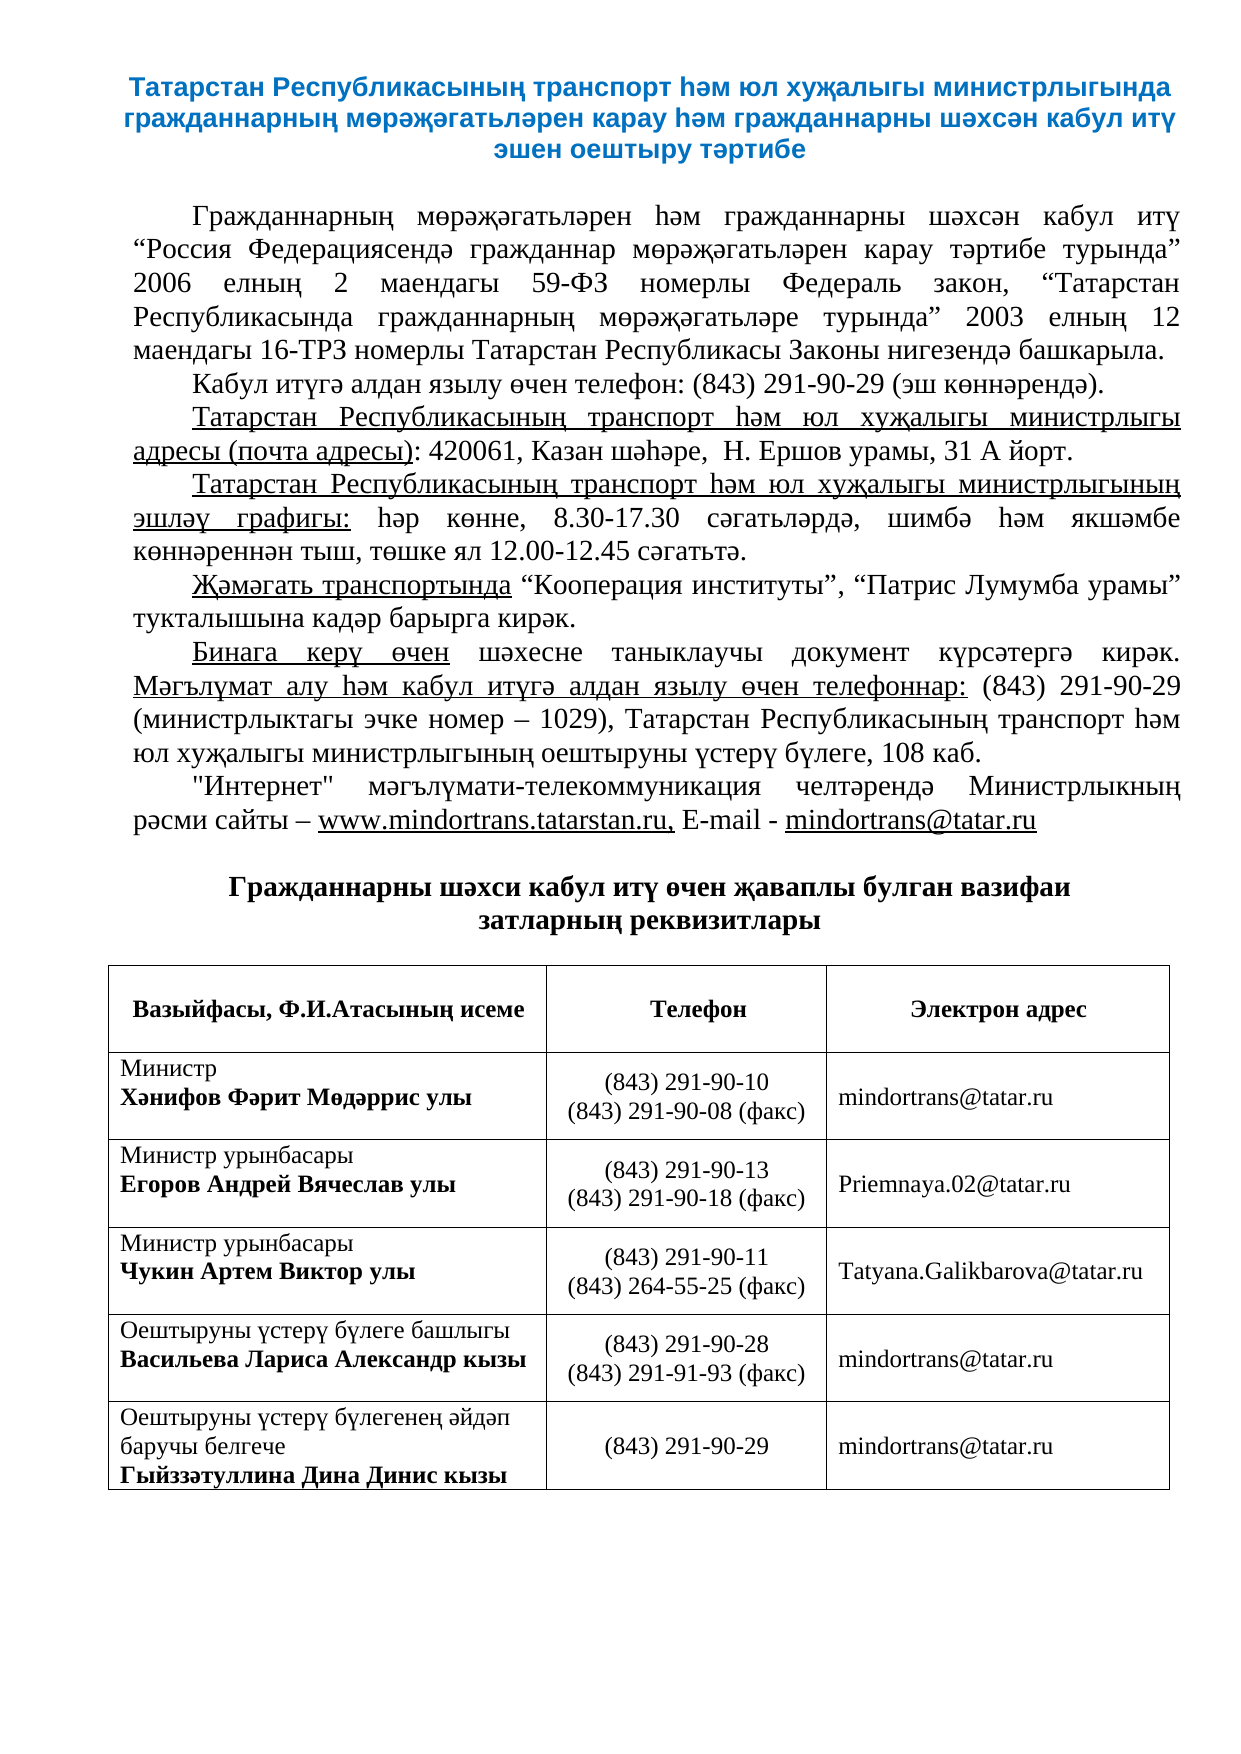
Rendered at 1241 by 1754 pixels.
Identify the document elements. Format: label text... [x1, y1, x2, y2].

table_cell Министр урынбасары Егоров Андрей Вячеслав улы [109, 1140, 546, 1227]
table_header Вазыйфасы, Ф.И.Атасының исеме [109, 966, 546, 1052]
text Гражданнарның мөрәҗәгатьләрен һәм гражданнарны шәхсән кабул итү “Россия Федерациясендә гражданнар мөрәҗәгатьләрен карау тәртибе турында” 2006 елның 2 маендагы 59-ФЗ номерлы Федераль закон, “Татарстан Республикасында гражданнарның мөрәҗәгатьләре турында” 2003 елның 12 маендагы 16-ТРЗ номерлы Татарстан Республикасы Законы нигезендә башкарыла. [133, 198, 1181, 366]
table_cell (843) 291-90-10 (843) 291-90-08 (факс) [547, 1053, 826, 1139]
table_cell mindortrans@tatar.ru [827, 1053, 1169, 1139]
text Бинага керү өчен шәхесне таныклаучы документ күрсәтергә кирәк. Мәгълүмат алу һәм кабул итүгә алдан язылу өчен телефоннар: (843) 291-90-29 (министрлыктагы эчке номер – 1029), Татарстан Республикасының транспорт һәм юл хуҗалыгы министрлыгының оештыруны үстерү бүлеге, 108 каб. [133, 634, 1181, 768]
table_cell (843) 291-90-29 [547, 1402, 826, 1488]
text Җәмәгать транспортында “Кооперация институты”, “Патрис Лумумба урамы” тукталышына кадәр барырга кирәк. [133, 567, 1181, 634]
text Татарстан Республикасының транспорт һәм юл хуҗалыгы министрлыгы адресы (почта адресы): 420061, Казан шәһәре, Н. Ершов урамы, 31 А йорт. [133, 399, 1181, 466]
text Гражданнарны шәхси кабул итү өчен җаваплы булган вазифаи [118, 869, 1181, 902]
table_cell Priemnaya.02@tatar.ru [827, 1140, 1169, 1227]
table_cell (843) 291-90-11 (843) 264-55-25 (факс) [547, 1228, 826, 1314]
table_cell Оештыруны үстерү бүлегенең әйдәп баручы белгече Гыйззәтуллина Дина Динис кызы [109, 1402, 546, 1488]
text Татарстан Республикасының транспорт һәм юл хуҗалыгы министрлыгының эшләү графигы: һәр көнне, 8.30-17.30 сәгатьләрдә, шимбә һәм якшәмбе көннәреннән тыш, төшке ял 12.00-12.45 сәгатьтә. [133, 466, 1181, 567]
text Кабул итүгә алдан язылу өчен телефон: (843) 291-90-29 (эш көннәрендә). [133, 366, 1181, 399]
table_header Электрон адрес [827, 966, 1169, 1052]
table_cell mindortrans@tatar.ru [827, 1315, 1169, 1401]
text "Интернет" мәгълүмати-телекоммуникация челтәрендә Министрлыкның рәсми сайты – www.mindortrans.tatarstan.ru, E-mail - mindortrans@tatar.ru [133, 768, 1181, 835]
text Татарстан Республикасының транспорт һәм юл хуҗалыгы министрлыгында гражданнарның мөрәҗәгатьләрен карау һәм гражданнарны шәхсән кабул итү [118, 71, 1181, 133]
table_header Телефон [547, 966, 826, 1052]
text эшен оештыру тәртибе [118, 133, 1181, 164]
text затларның реквизитлары [118, 902, 1181, 936]
table_cell mindortrans@tatar.ru [827, 1402, 1169, 1488]
table_cell Tatyana.Galikbarova@tatar.ru [827, 1228, 1169, 1314]
table_cell Министр Хәнифов Фәрит Мөдәррис улы [109, 1053, 546, 1139]
table_cell Оештыруны үстерү бүлеге башлыгы Васильева Лариса Александр кызы [109, 1315, 546, 1401]
table_cell (843) 291-90-13 (843) 291-90-18 (факс) [547, 1140, 826, 1227]
table_cell (843) 291-90-28 (843) 291-91-93 (факс) [547, 1315, 826, 1401]
table_cell Министр урынбасары Чукин Артем Виктор улы [109, 1228, 546, 1314]
